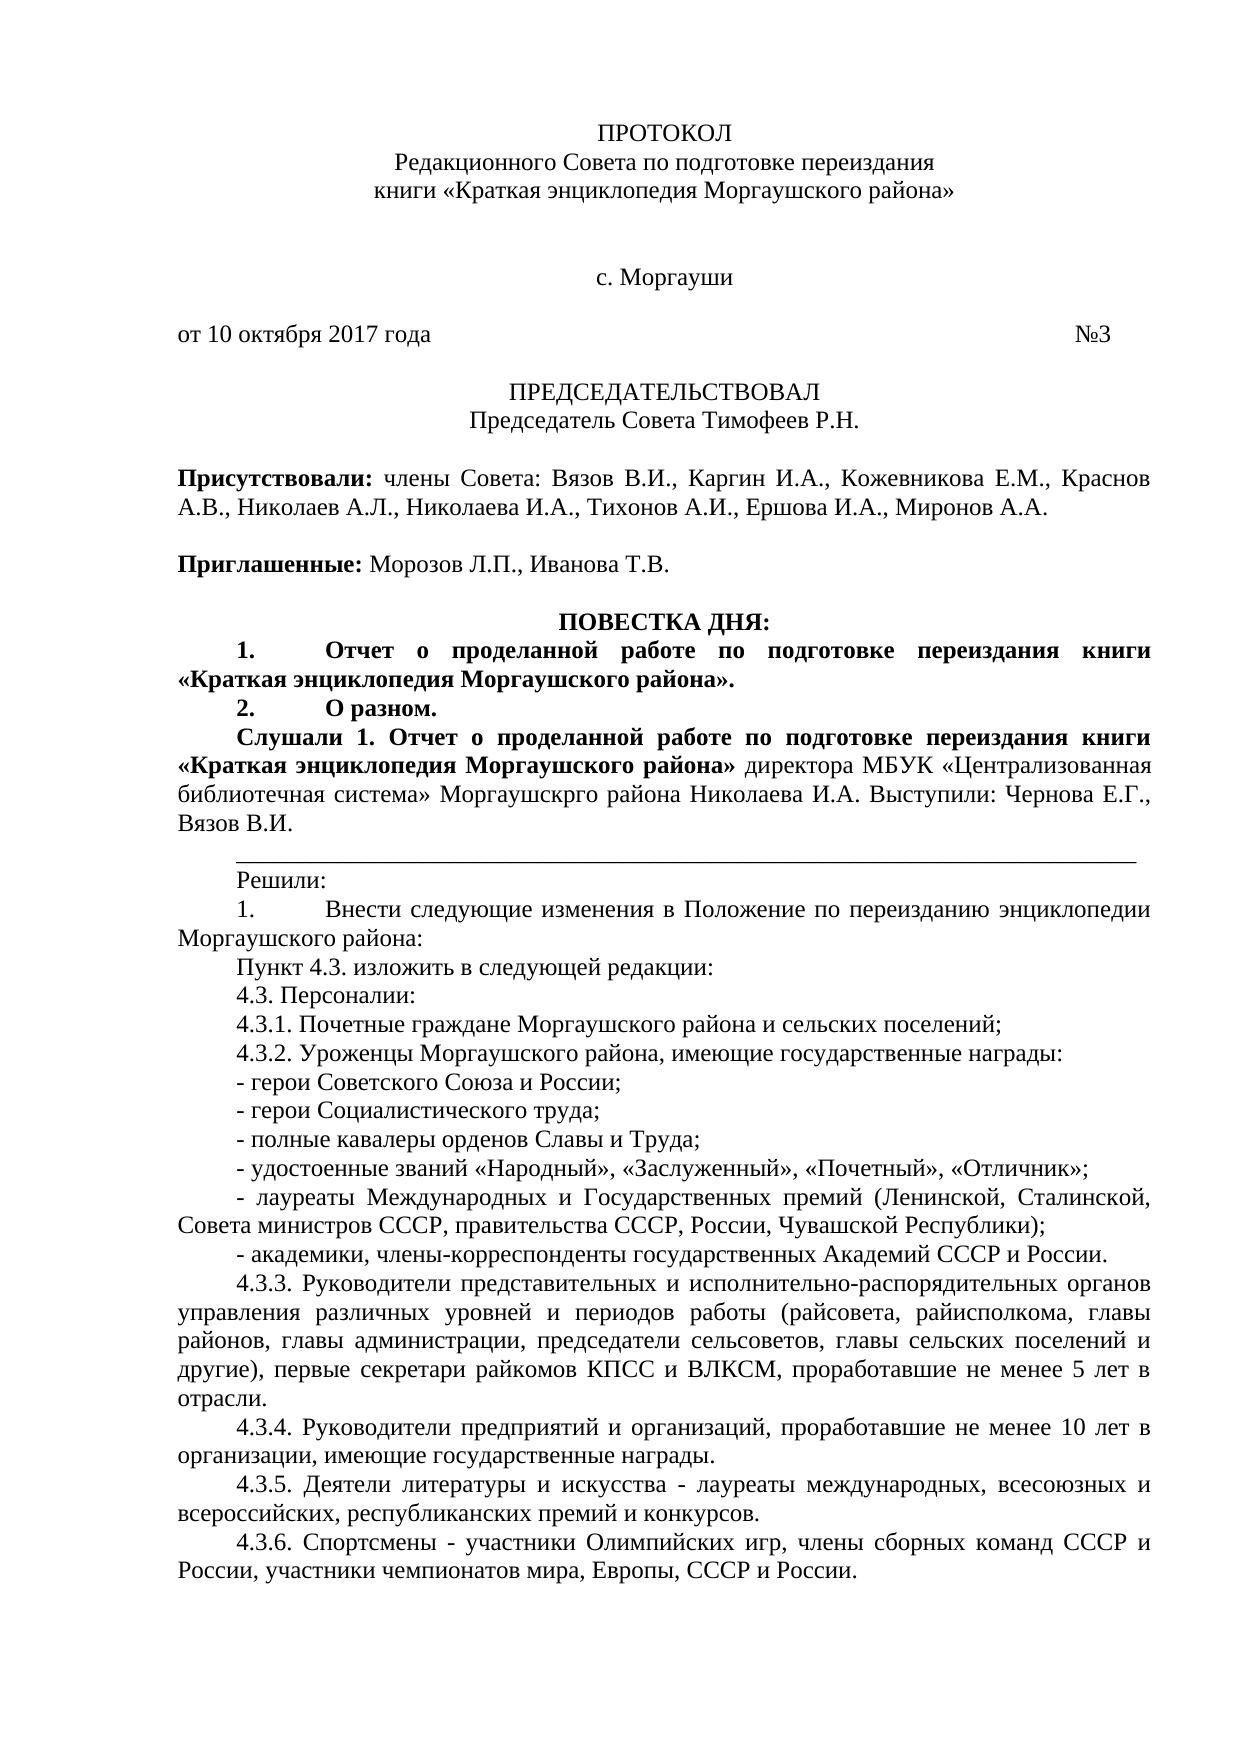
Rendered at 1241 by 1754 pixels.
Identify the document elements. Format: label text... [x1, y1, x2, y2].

list - герои Социалистического труда; [177, 1096, 1152, 1124]
list 4.3.3. Руководители представительных и исполнительно-распорядительных органов управления различных уровней и периодов работы (райсовета, райисполкома, главы районов, главы администрации, председатели сельсоветов, главы сельских поселений и другие), первые секретари райкомов КПСС и ВЛКСМ, проработавшие не менее 5 лет в отрасли. [177, 1268, 1152, 1412]
list 4.3.6. Спортсмены - участники Олимпийских игр, члены сборных команд СССР и России, участники чемпионатов мира, Европы, СССР и России. [177, 1527, 1152, 1584]
list - удостоенные званий «Народный», «Заслуженный», «Почетный», «Отличник»; [177, 1153, 1152, 1182]
text Приглашенные: Морозов Л.П., Иванова Т.В. [177, 549, 1152, 578]
list 4.3.2. Уроженцы Моргаушского района, имеющие государственные награды: [177, 1038, 1152, 1067]
text ПРЕДСЕДАТЕЛЬСТВОВАЛ [177, 377, 1152, 406]
text 1. Отчет о проделанной работе по подготовке переиздания книги «Краткая энциклопедия Моргаушского района». [177, 636, 1152, 693]
text с. Моргауши [177, 262, 1152, 291]
text ПОВЕСТКА ДНЯ: [177, 607, 1152, 636]
list 4.3.5. Деятели литературы и искусства - лауреаты международных, всесоюзных и всероссийских, республиканских премий и конкурсов. [177, 1469, 1152, 1527]
text Председатель Совета Тимофеев Р.Н. [177, 406, 1152, 434]
list 4.3.1. Почетные граждане Моргаушского района и сельских поселений; [177, 1009, 1152, 1038]
list Пункт 4.3. изложить в следующей редакции: [177, 952, 1152, 981]
text ПРОТОКОЛ [177, 118, 1152, 147]
text книги «Краткая энциклопедия Моргаушского района» [177, 176, 1152, 204]
list 4.3.4. Руководители предприятий и организаций, проработавшие не менее 10 лет в организации, имеющие государственные награды. [177, 1412, 1152, 1469]
text Слушали 1. Отчет о проделанной работе по подготовке переиздания книги «Краткая энциклопедия Моргаушского района» директора МБУК «Централизованная библиотечная система» Моргаушскрго района Николаева И.А. Выступили: Чернова Е.Г., Вязов В.И. [177, 722, 1152, 837]
list 4.3. Персоналии: [177, 981, 1152, 1009]
list Внести следующие изменения в Положение по переизданию энциклопедии Моргаушского района: [177, 894, 1152, 952]
list - герои Советского Союза и России; [177, 1067, 1152, 1096]
text Присутствовали: члены Совета: Вязов В.И., Каргин И.А., Кожевникова Е.М., Краснов А.В., Николаев А.Л., Николаева И.А., Тихонов А.И., Ершова И.А., Миронов А.А. [177, 463, 1152, 521]
list - академики, члены-корреспонденты государственных Академий СССР и России. [177, 1239, 1152, 1268]
list - полные кавалеры орденов Славы и Труда; [177, 1124, 1152, 1153]
text Редакционного Совета по подготовке переиздания [177, 147, 1152, 176]
text Решили: [177, 866, 1152, 894]
text от 10 октября 2017 года №3 [177, 319, 1152, 348]
text 2. О разном. [177, 693, 1152, 722]
list - лауреаты Международных и Государственных премий (Ленинской, Сталинской, Совета министров СССР, правительства СССР, России, Чувашской Республики); [177, 1182, 1152, 1239]
text ________________________________________________________________________ [177, 837, 1152, 866]
